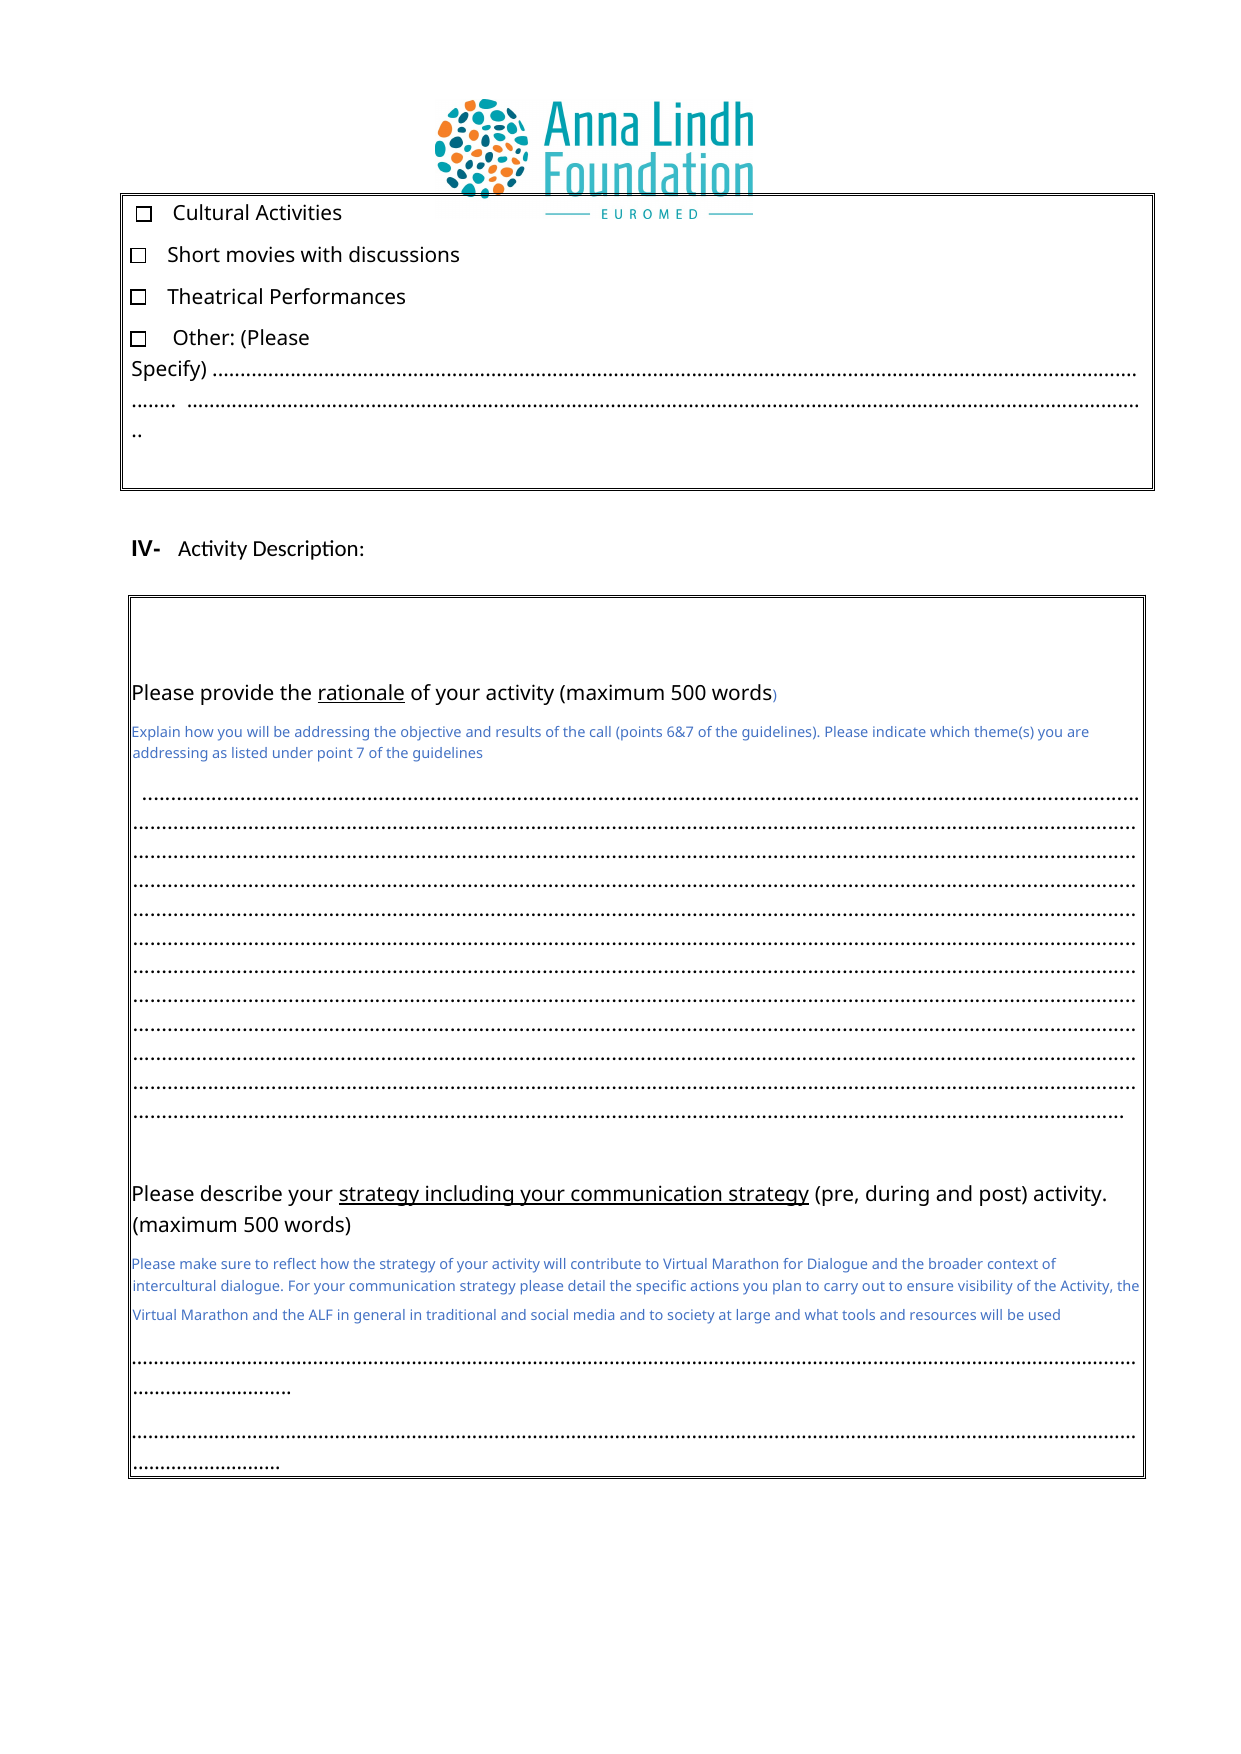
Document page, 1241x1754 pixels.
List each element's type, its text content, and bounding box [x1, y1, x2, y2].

text Please make sure to reflect how the strategy of your activity will contribute to Virtual Marathon for Dialogue and the broader context of intercultural dialogue. For your communication strategy please detail the specific actions you plan to carry out to ensure visibility of the Activity, the Virtual Marathon and the ALF in general in traditional and social media and to society at large and what tools and resources will be used [131, 1251, 1143, 1326]
picture [435, 196, 753, 219]
picture [435, 99, 753, 193]
text ………………………………………………………………………………………………………………………………………………………………………………………….. [131, 1339, 1143, 1401]
text Please describe your strategy including your communication strategy (pre, during and post) activity. (maximum 500 words) [131, 1176, 1143, 1238]
text ………………………………………………………………………………………………………………………………………………………………………………………… [131, 1413, 1143, 1476]
